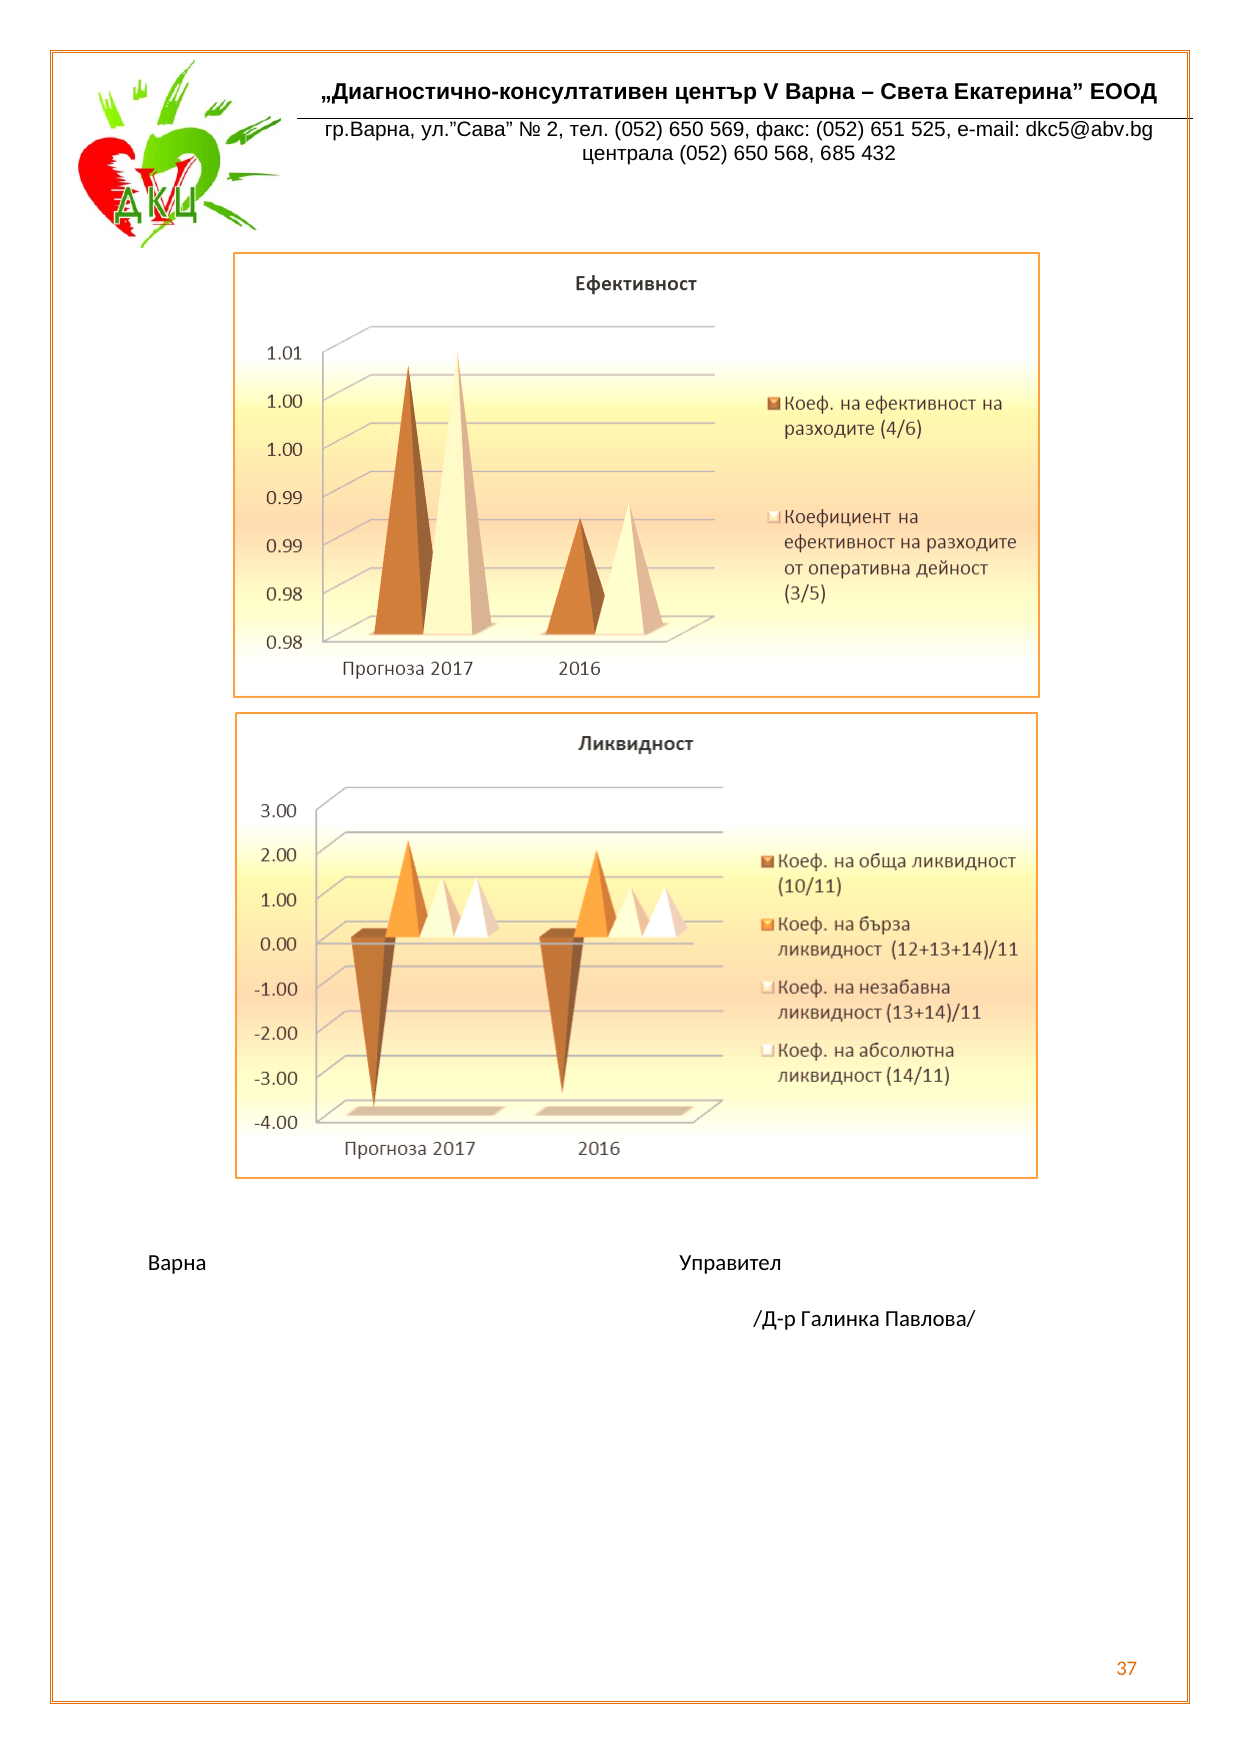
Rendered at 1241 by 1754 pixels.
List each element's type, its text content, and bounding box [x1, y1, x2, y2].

text Варна Управител [148, 1248, 1125, 1276]
picture [78, 59, 281, 248]
text /Д-р Галинка Павлова/ [148, 1304, 1125, 1332]
